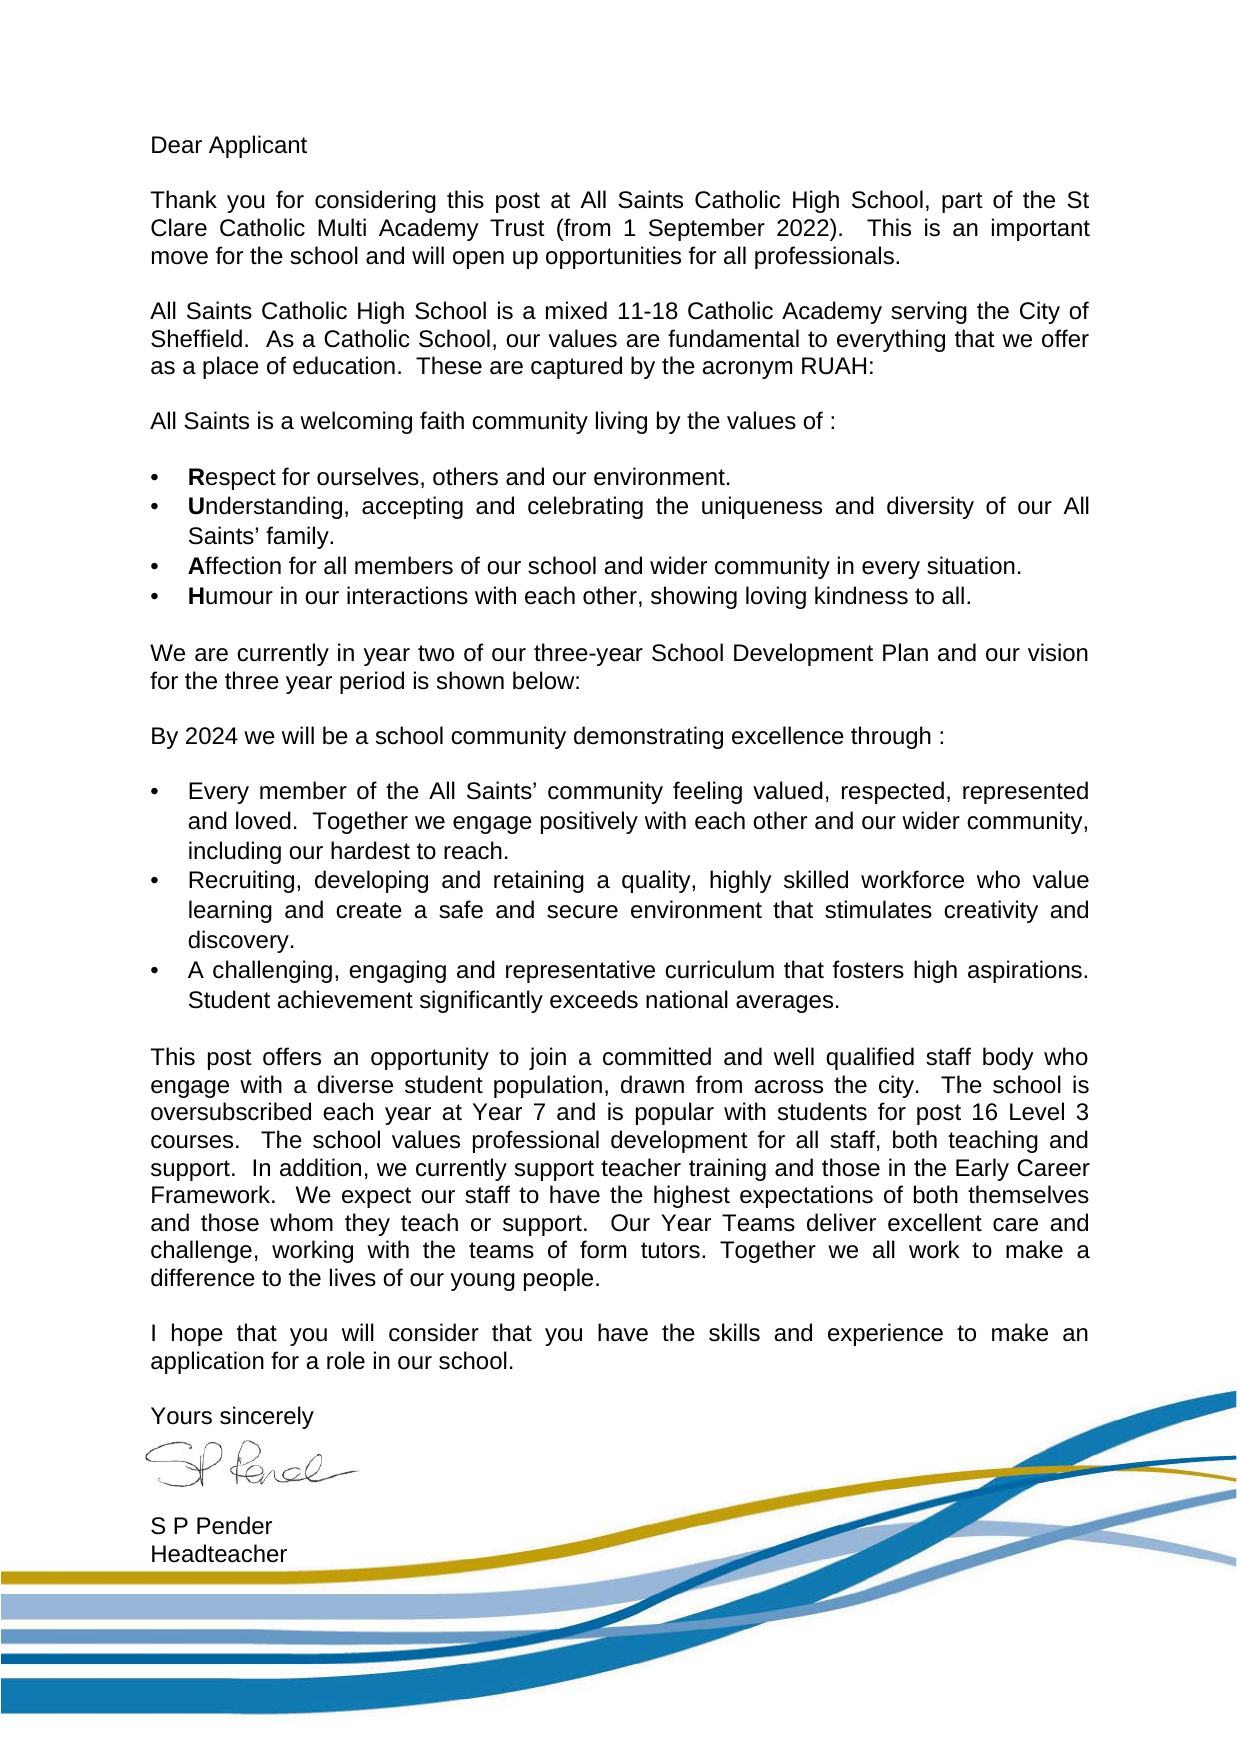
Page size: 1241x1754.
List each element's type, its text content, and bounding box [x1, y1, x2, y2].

text Thank you for considering this post at All Saints Catholic High School, part of the St Clare Catholic Multi Academy Trust (from 1 September 2022). This is an important move for the school and will open up opportunities for all professionals. [150, 186, 1091, 269]
text All Saints Catholic High School is a mixed 11-18 Catholic Academy serving the City of Sheffield. As a Catholic School, our values are fundamental to everything that we offer as a place of education. These are captured by the acronym RUAH: [150, 297, 1091, 380]
text This post offers an opportunity to join a committed and well qualified staff body who engage with a diverse student population, drawn from across the city. The school is oversubscribed each year at Year 7 and is popular with students for post 16 Level 3 courses. The school values professional development for all staff, both teaching and support. In addition, we currently support teacher training and those in the Early Career Framework. We expect our staff to have the highest expectations of both themselves and those whom they teach or support. Our Year Teams deliver excellent care and challenge, working with the teams of form tutors. Together we all work to make a difference to the lives of our young people. [150, 1043, 1091, 1291]
text All Saints is a welcoming faith community living by the values of : [150, 407, 1091, 435]
text Yours sincerely [150, 1402, 1091, 1429]
text By 2024 we will be a school community demonstrating excellence through : [150, 722, 1091, 749]
text S P Pender [150, 1512, 1091, 1540]
picture [0, 1345, 1237, 1754]
text We are currently in year two of our three-year School Development Plan and our vision for the three year period is shown below: [150, 639, 1091, 694]
text Headteacher [150, 1540, 1091, 1567]
list Recruiting, developing and retaining a quality, highly skilled workforce who value learning and create a safe and secure environment that stimulates creativity and discovery. [150, 866, 1091, 954]
list Understanding, accepting and celebrating the uniqueness and diversity of our All Saints’ family. [150, 492, 1091, 550]
list Humour in our interactions with each other, showing loving kindness to all. [150, 582, 1091, 609]
text Dear Applicant [150, 131, 1091, 159]
text I hope that you will consider that you have the skills and experience to make an application for a role in our school. [150, 1319, 1091, 1374]
list Affection for all members of our school and wider community in every situation. [150, 552, 1091, 579]
list Every member of the All Saints’ community feeling valued, respected, represented and loved. Together we engage positively with each other and our wider community, including our hardest to reach. [150, 777, 1091, 864]
list A challenging, engaging and representative curriculum that fosters high aspirations. Student achievement significantly exceeds national averages. [150, 956, 1091, 1013]
list Respect for ourselves, others and our environment. [150, 462, 1091, 490]
